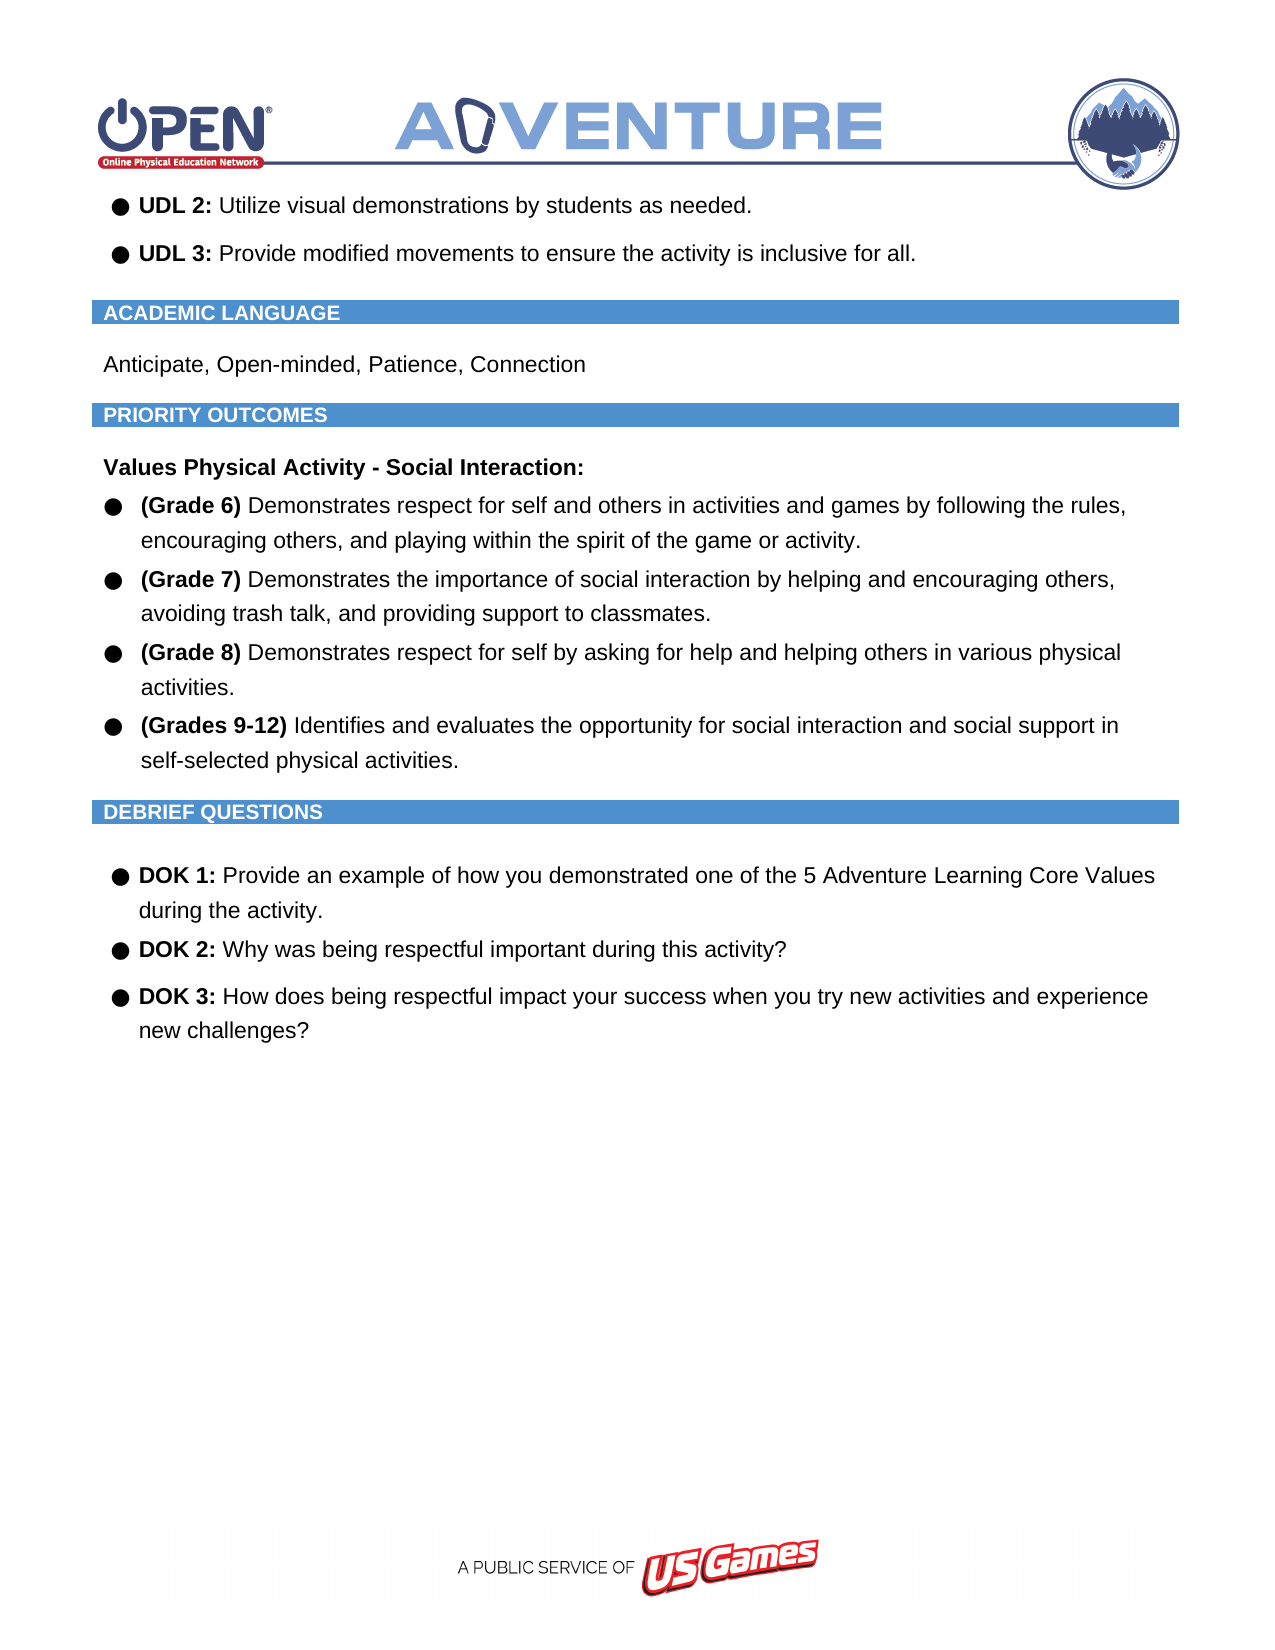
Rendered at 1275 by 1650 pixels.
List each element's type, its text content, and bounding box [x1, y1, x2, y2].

picture [120, 1528, 1156, 1607]
table_cell Values Physical Activity - Social Interaction: (Grade 6) Demonstrates respect for self and others in activities and games by following the rules, encouraging others, and playing within the spirit of the game or activity. (Grade 7) Demonstrates the importance of social interaction by helping and encouraging others, avoiding trash talk, and providing support to classmates. (Grade 8) Demonstrates respect for self by asking for help and helping others in various physical activities. (Grades 9-12) Identifies and evaluates the opportunity for social interaction and social support in self-selected physical activities. [92, 427, 1179, 800]
picture [87, 76, 1188, 195]
table_cell DEBRIEF QUESTIONS [92, 800, 1179, 824]
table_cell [92, 180, 1179, 300]
table_cell ACADEMIC LANGUAGE [92, 300, 1179, 324]
table_cell PRIORITY OUTCOMES [92, 403, 1179, 427]
table_cell DOK 1: Provide an example of how you demonstrated one of the 5 Adventure Learning Core Values during the activity. DOK 2: Why was being respectful important during this activity? DOK 3: How does being respectful impact your success when you try new activities and experience new challenges? [92, 824, 1179, 1096]
table_cell Anticipate, Open-minded, Patience, Connection [92, 324, 1179, 403]
